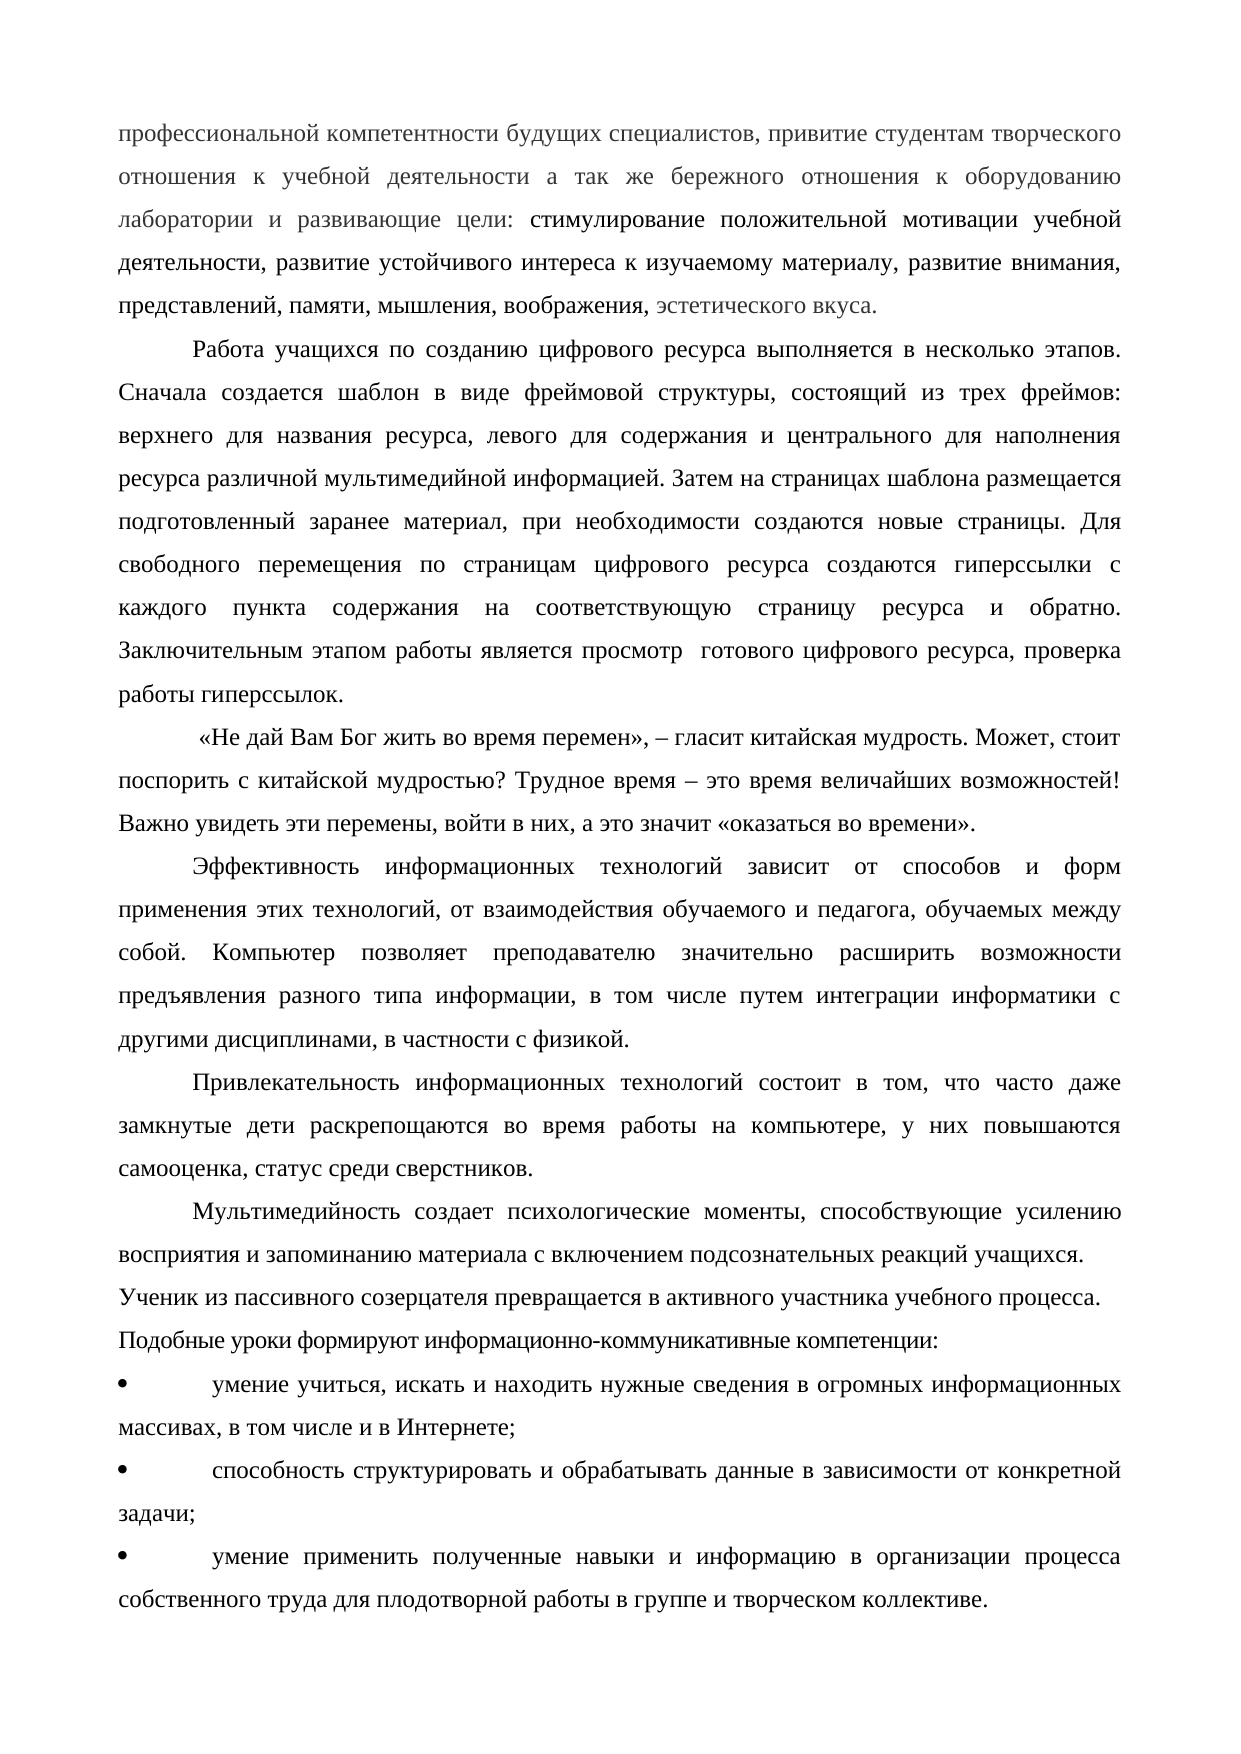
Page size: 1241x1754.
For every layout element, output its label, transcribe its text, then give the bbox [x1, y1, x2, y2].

list способность структурировать и обрабатывать данные в зависимости от конкретной задачи; [118, 1455, 1122, 1527]
text Подобные уроки формируют информационно-коммуникативные компетенции: [118, 1326, 1122, 1354]
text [118, 118, 1122, 319]
text Работа учащихся по созданию цифрового ресурса выполняется в несколько этапов. Сначала создается шаблон в виде фреймовой структуры, состоящий из трех фреймов: верхнего для названия ресурса, левого для содержания и центрального для наполнения ресурса различной мультимедийной информацией. Затем на страницах шаблона размещается подготовленный заранее материал, при необходимости создаются новые страницы. Для свободного перемещения по страницам цифрового ресурса создаются гиперссылки с каждого пункта содержания на соответствующую страницу ресурса и обратно. Заключительным этапом работы является просмотр готового цифрового ресурса, проверка работы гиперссылок. [118, 334, 1122, 707]
text Ученик из пассивного созерцателя превращается в активного участника учебного процесса. [118, 1282, 1122, 1311]
text «Не дай Вам Бог жить во время перемен», – гласит китайская мудрость. Может, стоит поспорить с китайской мудростью? Трудное время – это время величайших возможностей! Важно увидеть эти перемены, войти в них, а это значит «оказаться во времени». [118, 722, 1122, 837]
text Привлекательность информационных технологий состоит в том, что часто даже замкнутые дети раскрепощаются во время работы на компьютере, у них повышаются самооценка, статус среди сверстников. [118, 1067, 1122, 1182]
list умение применить полученные навыки и информацию в организации процесса собственного труда для плодотворной работы в группе и творческом коллективе. [118, 1541, 1122, 1613]
text Мультимедийность создает психологические моменты, способствующие усилению восприятия и запоминанию материала с включением подсознательных реакций учащихся. [118, 1196, 1122, 1268]
text Эффективность информационных технологий зависит от способов и форм применения этих технологий, от взаимодействия обучаемого и педагога, обучаемых между собой. Компьютер позволяет преподавателю значительно расширить возможности предъявления разного типа информации, в том числе путем интеграции информатики с другими дисциплинами, в частности с физикой. [118, 851, 1122, 1052]
list умение учиться, искать и находить нужные сведения в огромных информационных массивах, в том числе и в Интернете; [118, 1369, 1122, 1441]
